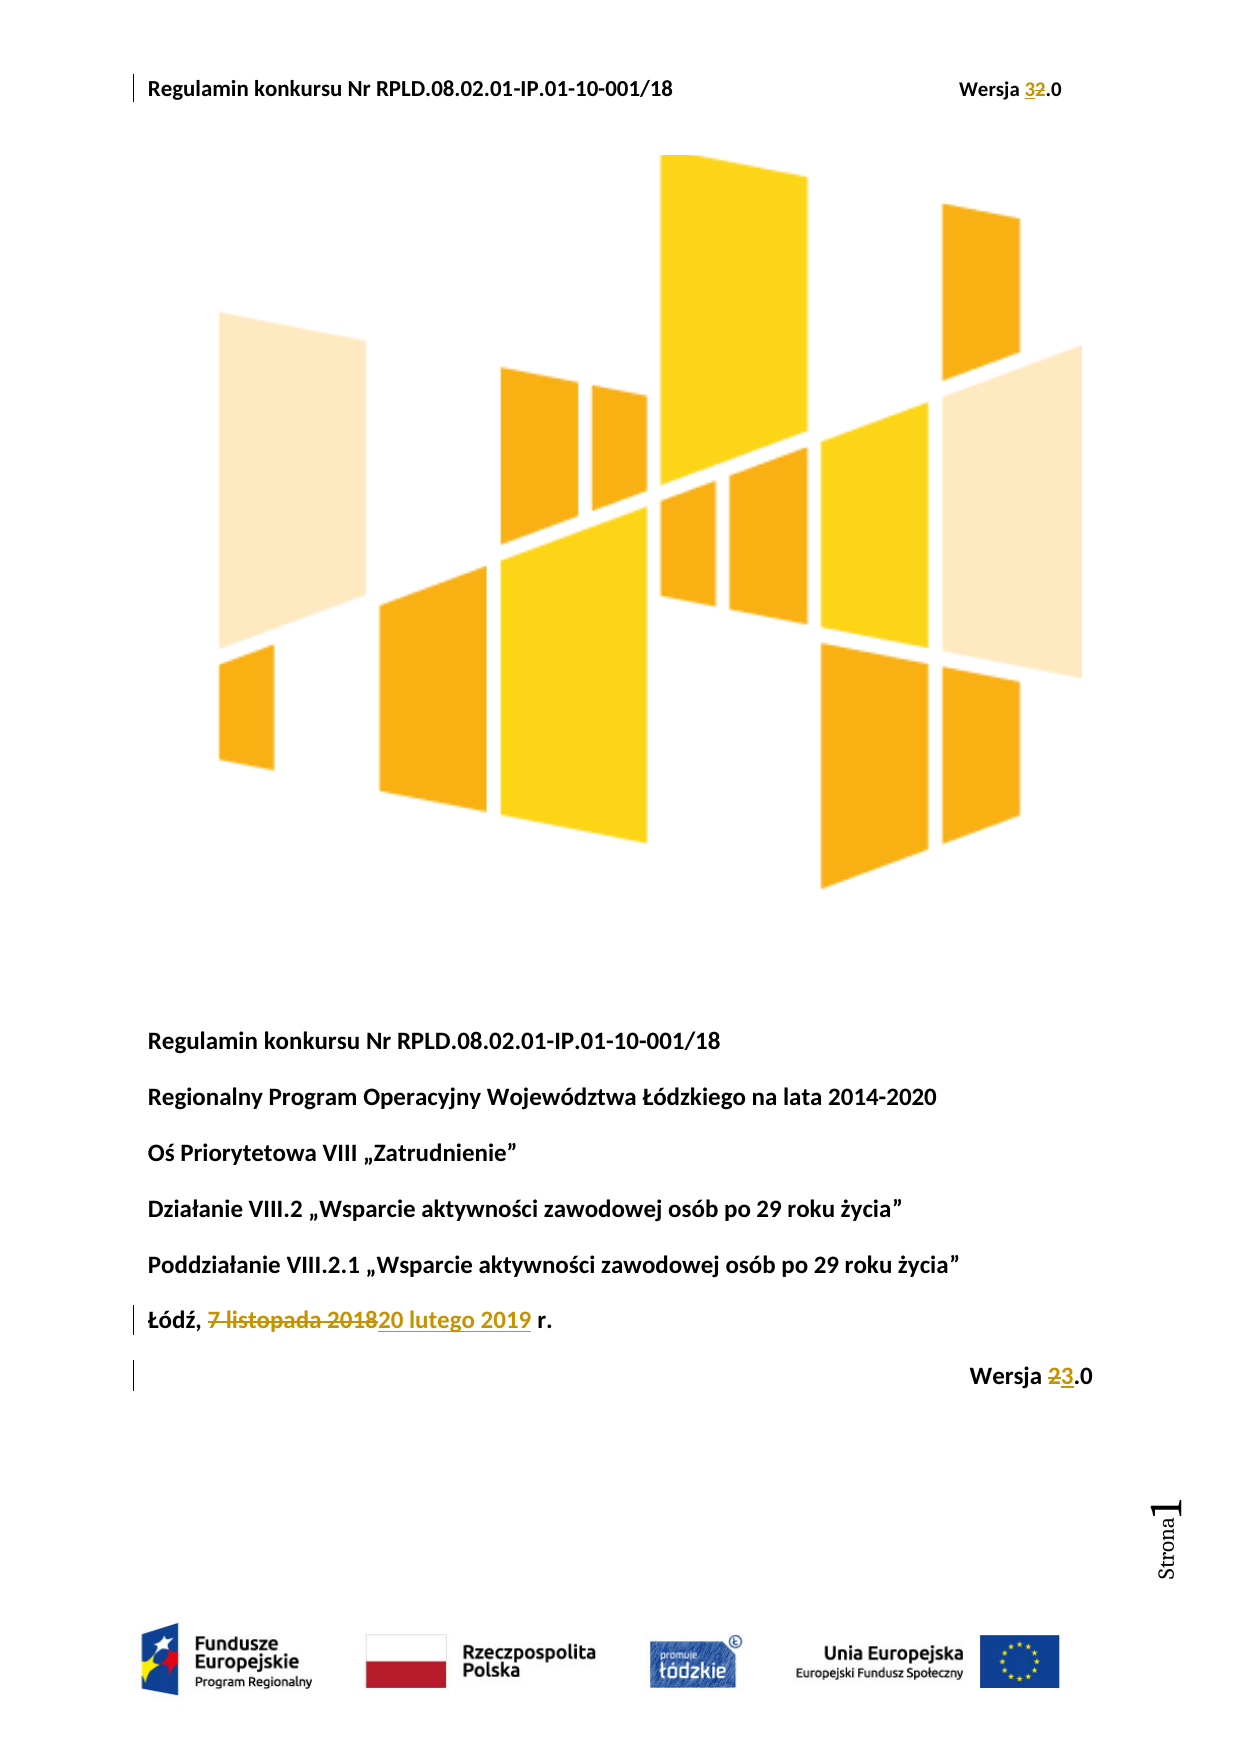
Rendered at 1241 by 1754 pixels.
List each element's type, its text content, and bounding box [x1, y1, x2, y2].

picture [53, 1561, 1105, 1751]
text Łódź, r. [148, 1304, 1093, 1335]
text Wersja .0 [148, 1360, 1093, 1391]
text Regionalny Program Operacyjny Województwa Łódzkiego na lata 2014-2020 [148, 1081, 1093, 1112]
text Poddziałanie VIII.2.1 „Wsparcie aktywności zawodowej osób po 29 roku życia” [148, 1249, 1093, 1279]
picture [159, 155, 1082, 973]
text Działanie VIII.2 „Wsparcie aktywności zawodowej osób po 29 roku życia” [148, 1193, 1093, 1223]
text Oś Priorytetowa VIII „Zatrudnienie” [148, 1137, 1093, 1168]
text Regulamin konkursu Nr RPLD.08.02.01-IP.01-10-001/18 [148, 1025, 1093, 1056]
